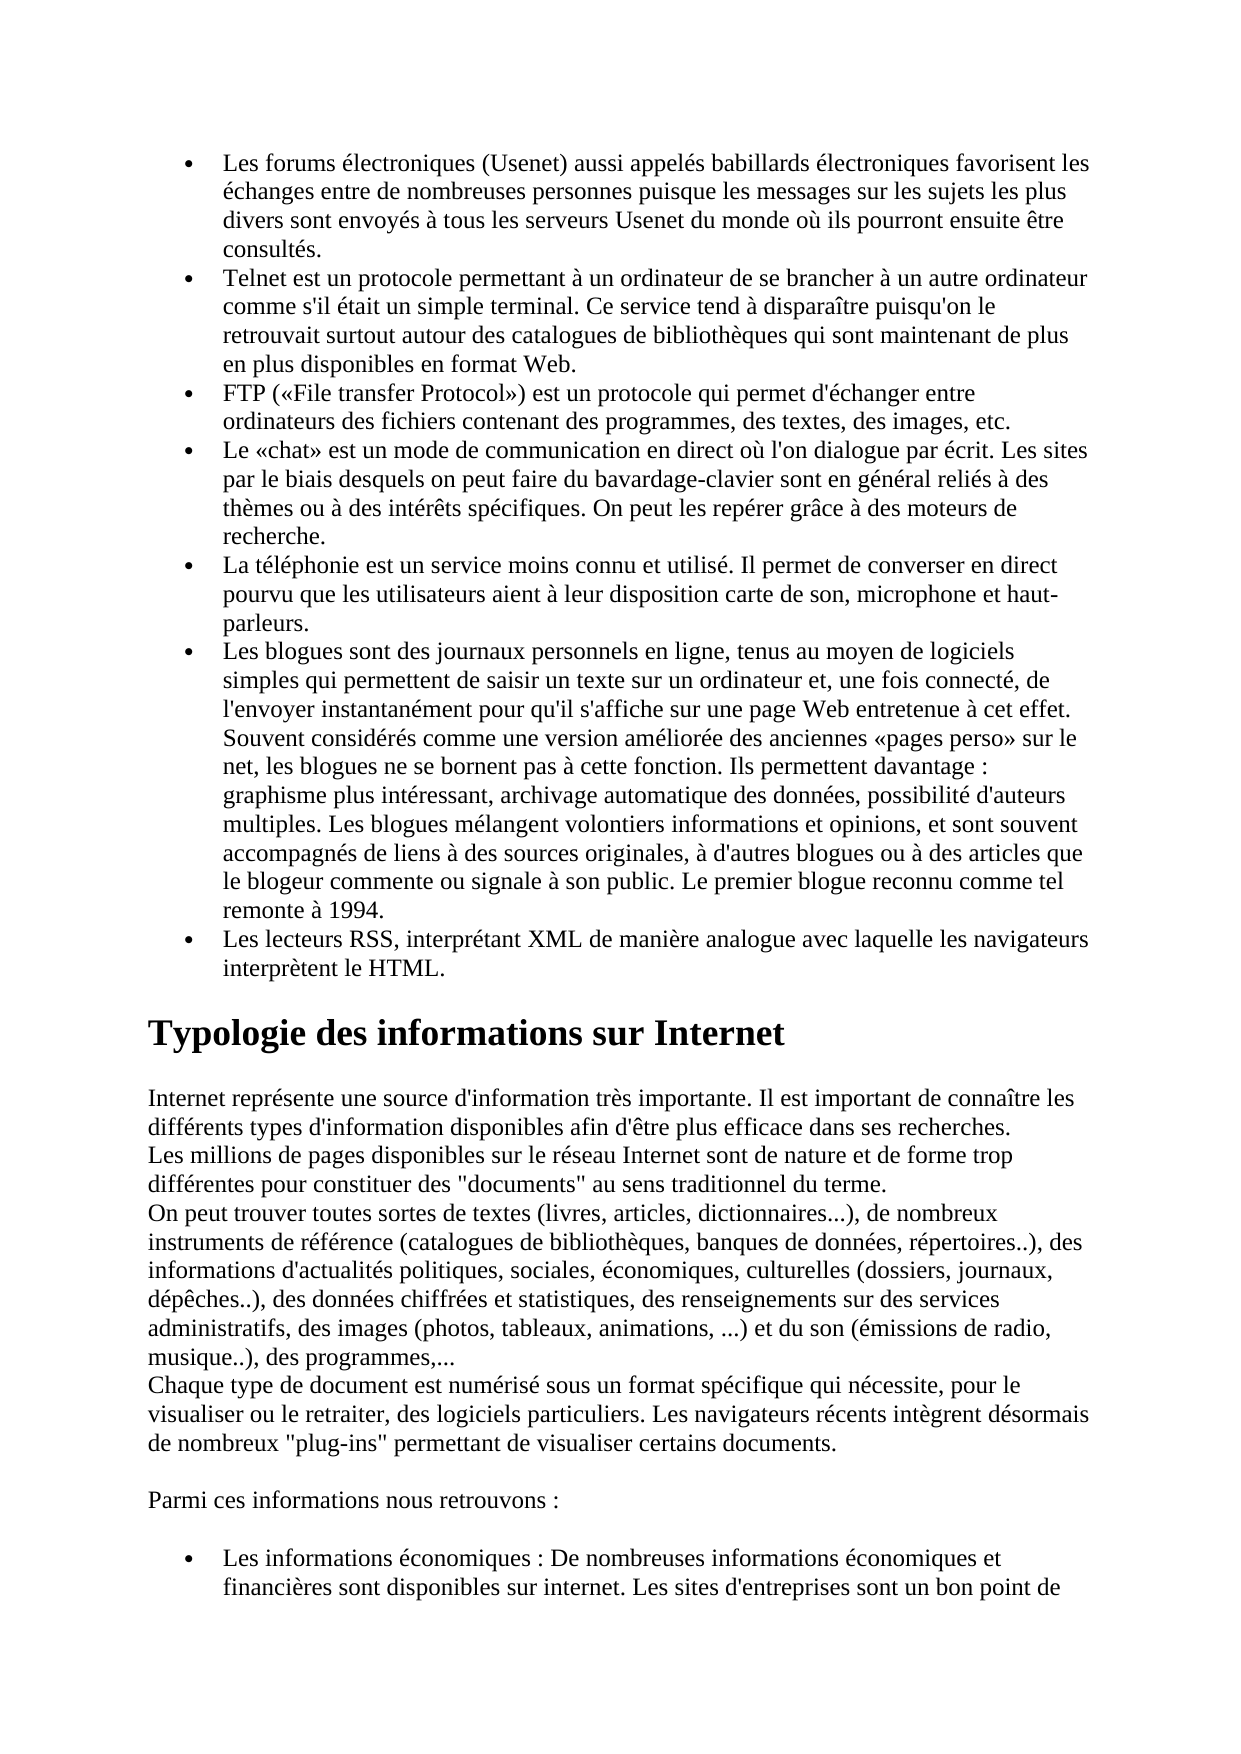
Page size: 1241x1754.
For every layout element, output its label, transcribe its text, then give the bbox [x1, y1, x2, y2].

list La téléphonie est un service moins connu et utilisé. Il permet de converser en direct pourvu que les utilisateurs aient à leur disposition carte de son, microphone et haut-parleurs. [185, 550, 1093, 636]
list Les blogues sont des journaux personnels en ligne, tenus au moyen de logiciels simples qui permettent de saisir un texte sur un ordinateur et, une fois connecté, de l'envoyer instantanément pour qu'il s'affiche sur une page Web entretenue à cet effet. Souvent considérés comme une version améliorée des anciennes «pages perso» sur le net, les blogues ne se bornent pas à cette fonction. Ils permettent davantage : graphisme plus intéressant, archivage automatique des données, possibilité d'auteurs multiples. Les blogues mélangent volontiers informations et opinions, et sont souvent accompagnés de liens à des sources originales, à d'autres blogues ou à des articles que le blogeur commente ou signale à son public. Le premier blogue reconnu comme tel remonte à 1994. [185, 636, 1093, 924]
list Les lecteurs RSS, interprétant XML de manière analogue avec laquelle les navigateurs interprètent le HTML. [185, 924, 1093, 981]
list Le «chat» est un mode de communication en direct où l'on dialogue par écrit. Les sites par le biais desquels on peut faire du bavardage-clavier sont en général reliés à des thèmes ou à des intérêts spécifiques. On peut les repérer grâce à des moteurs de recherche. [185, 435, 1093, 550]
list Les forums électroniques (Usenet) aussi appelés babillards électroniques favorisent les échanges entre de nombreuses personnes puisque les messages sur les sujets les plus divers sont envoyés à tous les serveurs Usenet du monde où ils pourront ensuite être consultés. [185, 148, 1093, 263]
text Internet représente une source d'information très importante. Il est important de connaître les différents types d'information disponibles afin d'être plus efficace dans ses recherches. Les millions de pages disponibles sur le réseau Internet sont de nature et de forme trop différentes pour constituer des "documents" au sens traditionnel du terme. On peut trouver toutes sortes de textes (livres, articles, dictionnaires...), de nombreux instruments de référence (catalogues de bibliothèques, banques de données, répertoires..), des informations d'actualités politiques, sociales, économiques, culturelles (dossiers, journaux, dépêches..), des données chiffrées et statistiques, des renseignements sur des services administratifs, des images (photos, tableaux, animations, ...) et du son (émissions de radio, musique..), des programmes,... Chaque type de document est numérisé sous un format spécifique qui nécessite, pour le visualiser ou le retraiter, des logiciels particuliers. Les navigateurs récents intègrent désormais de nombreux "plug-ins" permettant de visualiser certains documents. Parmi ces informations nous retrouvons : [148, 1083, 1093, 1514]
list FTP («File transfer Protocol») est un protocole qui permet d'échanger entre ordinateurs des fichiers contenant des programmes, des textes, des images, etc. [185, 378, 1093, 435]
list Telnet est un protocole permettant à un ordinateur de se brancher à un autre ordinateur comme s'il était un simple terminal. Ce service tend à disparaître puisqu'on le retrouvait surtout autour des catalogues de bibliothèques qui sont maintenant de plus en plus disponibles en format Web. [185, 263, 1093, 378]
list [185, 1543, 1093, 1601]
text Typologie des informations sur Internet [148, 1011, 1093, 1054]
